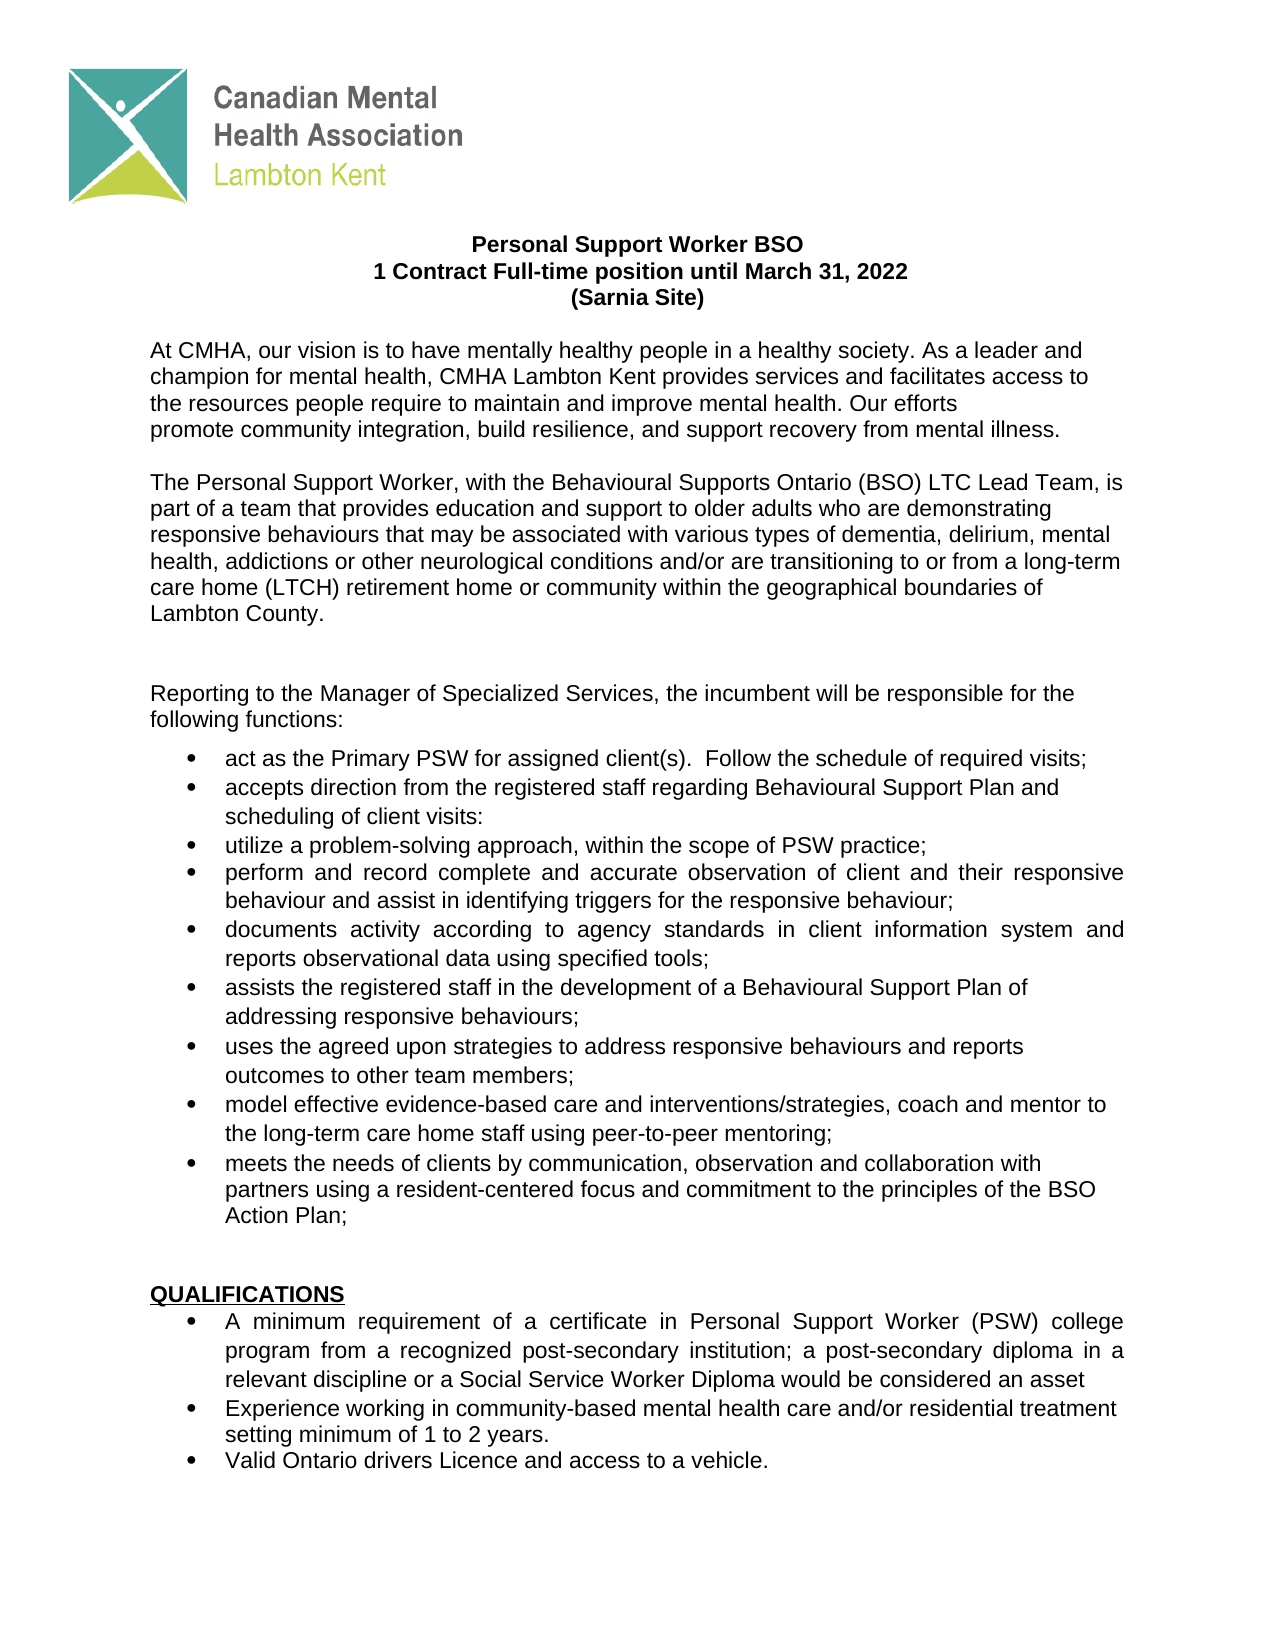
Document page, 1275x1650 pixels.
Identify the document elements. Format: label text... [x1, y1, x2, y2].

text At CMHA, our vision is to have mentally healthy people in a healthy society. As a leader and champion for mental health, CMHA Lambton Kent provides services and facilitates access to the resources people require to maintain and improve mental health. Our efforts promote community integration, build resilience, and support recovery from mental illness. [150, 311, 1125, 442]
text The Personal Support Worker, with the Behavioural Supports Ontario (BSO) LTC Lead Team, is part of a team that provides education and support to older adults who are demonstrating responsive behaviours that may be associated with various types of dementia, delirium, mental health, addictions or other neurological conditions and/or are transitioning to or from a long-term care home (LTCH) retirement home or community within the geographical boundaries of Lambton County. [150, 469, 1125, 627]
list act as the Primary PSW for assigned client(s). Follow the schedule of required visits; [187, 745, 1125, 771]
text (Sarnia Site) [150, 284, 1125, 311]
list assists the registered staff in the development of a Behavioural Support Plan of addressing responsive behaviours; [187, 974, 1124, 1029]
list documents activity according to agency standards in client information system and reports observational data using specified tools; [187, 916, 1125, 972]
list uses the agreed upon strategies to address responsive behaviours and reports outcomes to other team members; [187, 1033, 1124, 1088]
list perform and record complete and accurate observation of client and their responsive behaviour and assist in identifying triggers for the responsive behaviour; [187, 858, 1125, 914]
list Valid Ontario drivers Licence and access to a vehicle. [187, 1447, 1125, 1474]
list utilize a problem-solving approach, within the scope of PSW practice; [187, 832, 1125, 858]
text 1 Contract Full-time position until March 31, 2022 [150, 258, 1125, 284]
text Reporting to the Manager of Specialized Services, the incumbent will be responsible for the following functions: [150, 679, 1125, 732]
list Experience working in community-based mental health care and/or residential treatment setting minimum of 1 to 2 years. [187, 1394, 1125, 1447]
picture [68, 67, 463, 204]
list model effective evidence-based care and interventions/strategies, coach and mentor to the long-term care home staff using peer-to-peer mentoring; [187, 1091, 1124, 1146]
list A minimum requirement of a certificate in Personal Support Worker (PSW) college program from a recognized post-secondary institution; a post-secondary diploma in a relevant discipline or a Social Service Worker Diploma would be considered an asset [187, 1308, 1125, 1392]
text QUALIFICATIONS [150, 1281, 1125, 1308]
list accepts direction from the registered staff regarding Behavioural Support Plan and scheduling of client visits: [187, 774, 1124, 829]
list meets the needs of clients by communication, observation and collaboration with partners using a resident-centered focus and commitment to the principles of the BSO Action Plan; [187, 1149, 1125, 1229]
text Personal Support Worker BSO [150, 231, 1125, 258]
